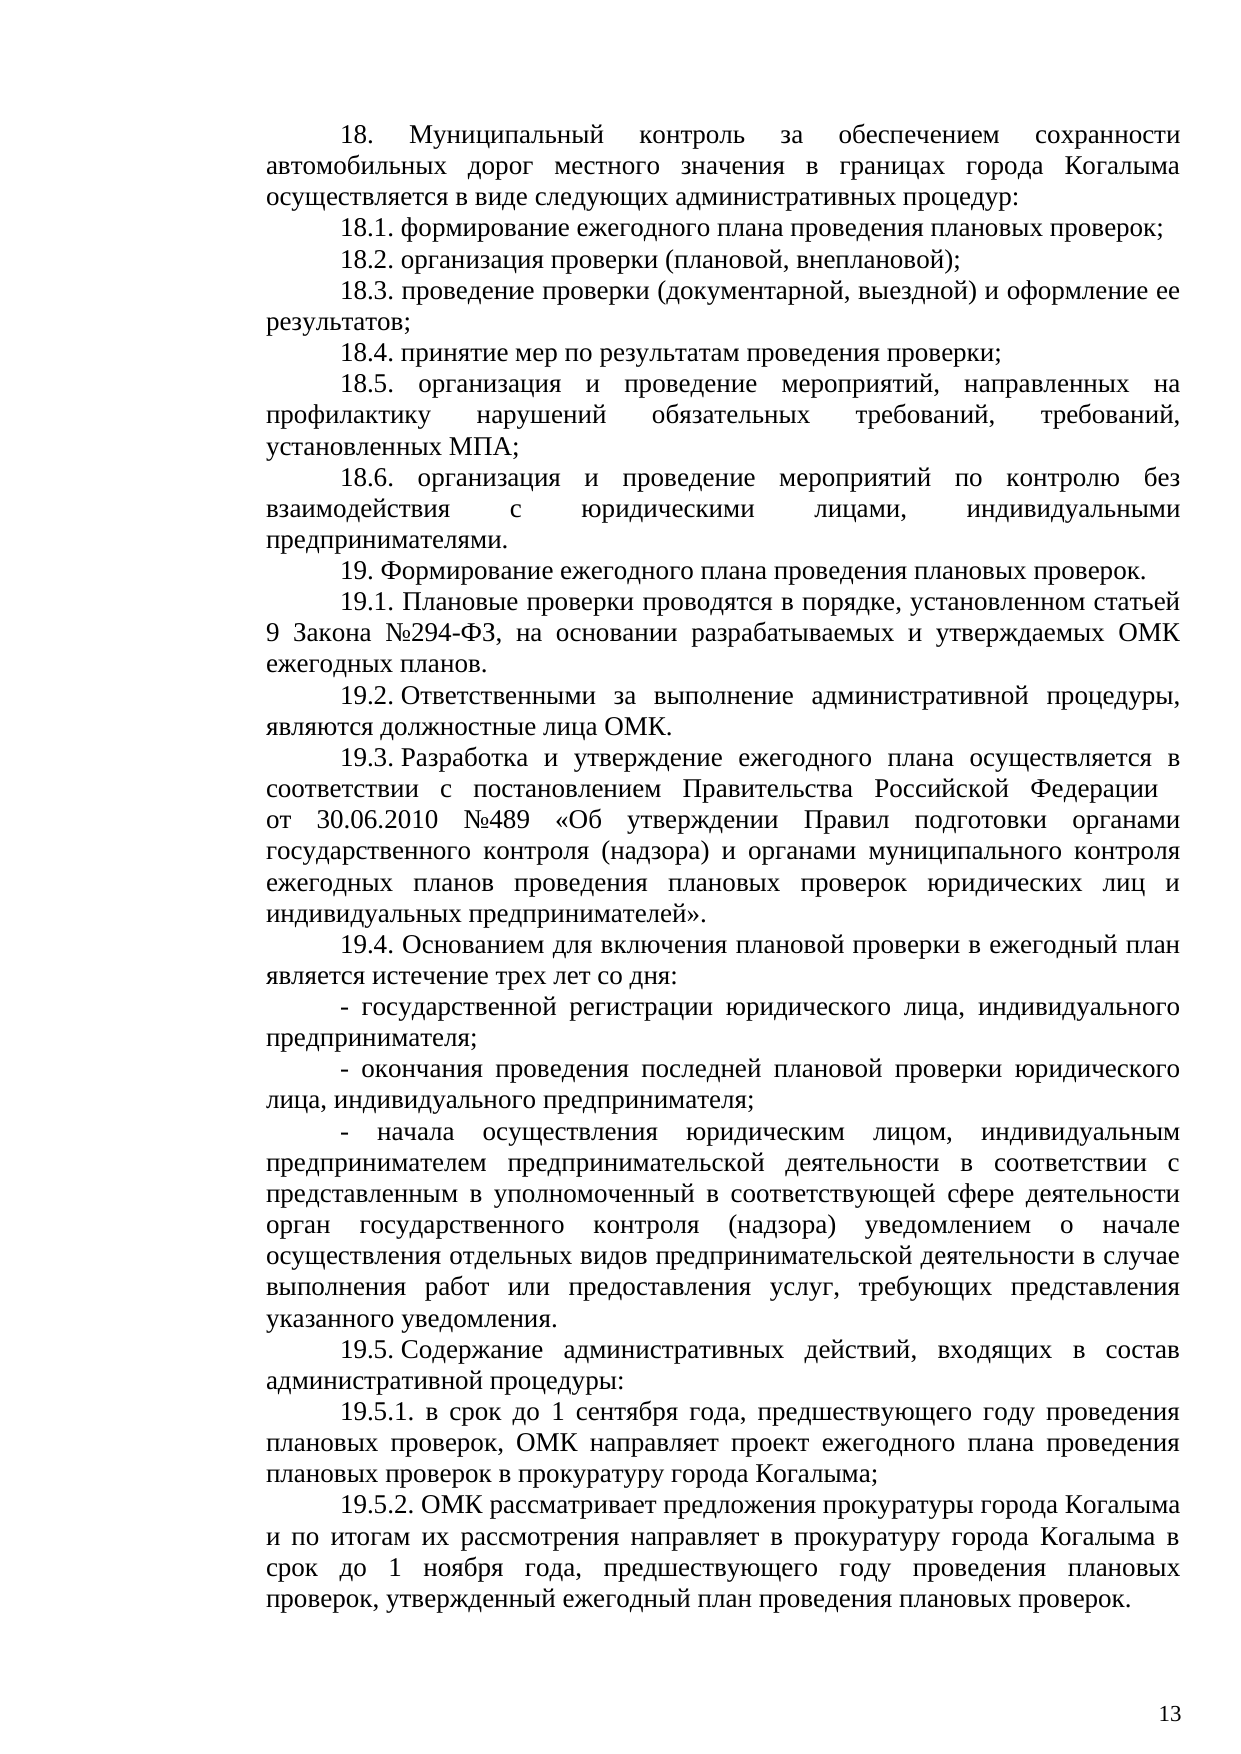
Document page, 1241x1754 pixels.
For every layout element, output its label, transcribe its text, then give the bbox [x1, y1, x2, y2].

text 19.5.1. в срок до 1 сентября года, предшествующего году проведения плановых проверок, ОМК направляет проект ежегодного плана проведения плановых проверок в прокуратуру города Когалыма; [266, 1395, 1181, 1488]
text 18.3. проведение проверки (документарной, выездной) и оформление ее результатов; [266, 274, 1181, 336]
text - государственной регистрации юридического лица, индивидуального предпринимателя; [266, 990, 1181, 1052]
text 18.1. формирование ежегодного плана проведения плановых проверок; [266, 212, 1181, 243]
text 19. Формирование ежегодного плана проведения плановых проверок. [266, 554, 1181, 585]
text 19.1. Плановые проверки проводятся в порядке, установленном статьей 9 Закона №294-ФЗ, на основании разрабатываемых и утверждаемых ОМК ежегодных планов. [266, 585, 1181, 679]
text - начала осуществления юридическим лицом, индивидуальным предпринимателем предпринимательской деятельности в соответствии с представленным в уполномоченный в соответствующей сфере деятельности орган государственного контроля (надзора) уведомлением о начале осуществления отдельных видов предпринимательской деятельности в случае выполнения работ или предоставления услуг, требующих представления указанного уведомления. [266, 1115, 1181, 1333]
text 19.5. Содержание административных действий, входящих в состав административной процедуры: [266, 1333, 1181, 1395]
text - окончания проведения последней плановой проверки юридического лица, индивидуального предпринимателя; [266, 1052, 1181, 1115]
text 19.4. Основанием для включения плановой проверки в ежегодный план является истечение трех лет со дня: [266, 928, 1181, 990]
text 18.2. организация проверки (плановой, внеплановой); [266, 243, 1181, 274]
text 18. Муниципальный контроль за обеспечением сохранности автомобильных дорог местного значения в границах города Когалыма осуществляется в виде следующих административных процедур: [266, 118, 1181, 212]
text 19.3. Разработка и утверждение ежегодного плана осуществляется в соответствии с постановлением Правительства Российской Федерации от 30.06.2010 №489 «Об утверждении Правил подготовки органами государственного контроля (надзора) и органами муниципального контроля ежегодных планов проведения плановых проверок юридических лиц и индивидуальных предпринимателей». [266, 741, 1181, 928]
text 18.5. организация и проведение мероприятий, направленных на профилактику нарушений обязательных требований, требований, установленных МПА; [266, 367, 1181, 461]
text 18.6. организация и проведение мероприятий по контролю без взаимодействия с юридическими лицами, индивидуальными предпринимателями. [266, 461, 1181, 554]
text 18.4. принятие мер по результатам проведения проверки; [266, 336, 1181, 367]
text 19.2. Ответственными за выполнение административной процедуры, являются должностные лица ОМК. [266, 679, 1181, 741]
text 19.5.2. ОМК рассматривает предложения прокуратуры города Когалыма и по итогам их рассмотрения направляет в прокуратуру города Когалыма в срок до 1 ноября года, предшествующего году проведения плановых проверок, утвержденный ежегодный план проведения плановых проверок. [266, 1488, 1181, 1613]
